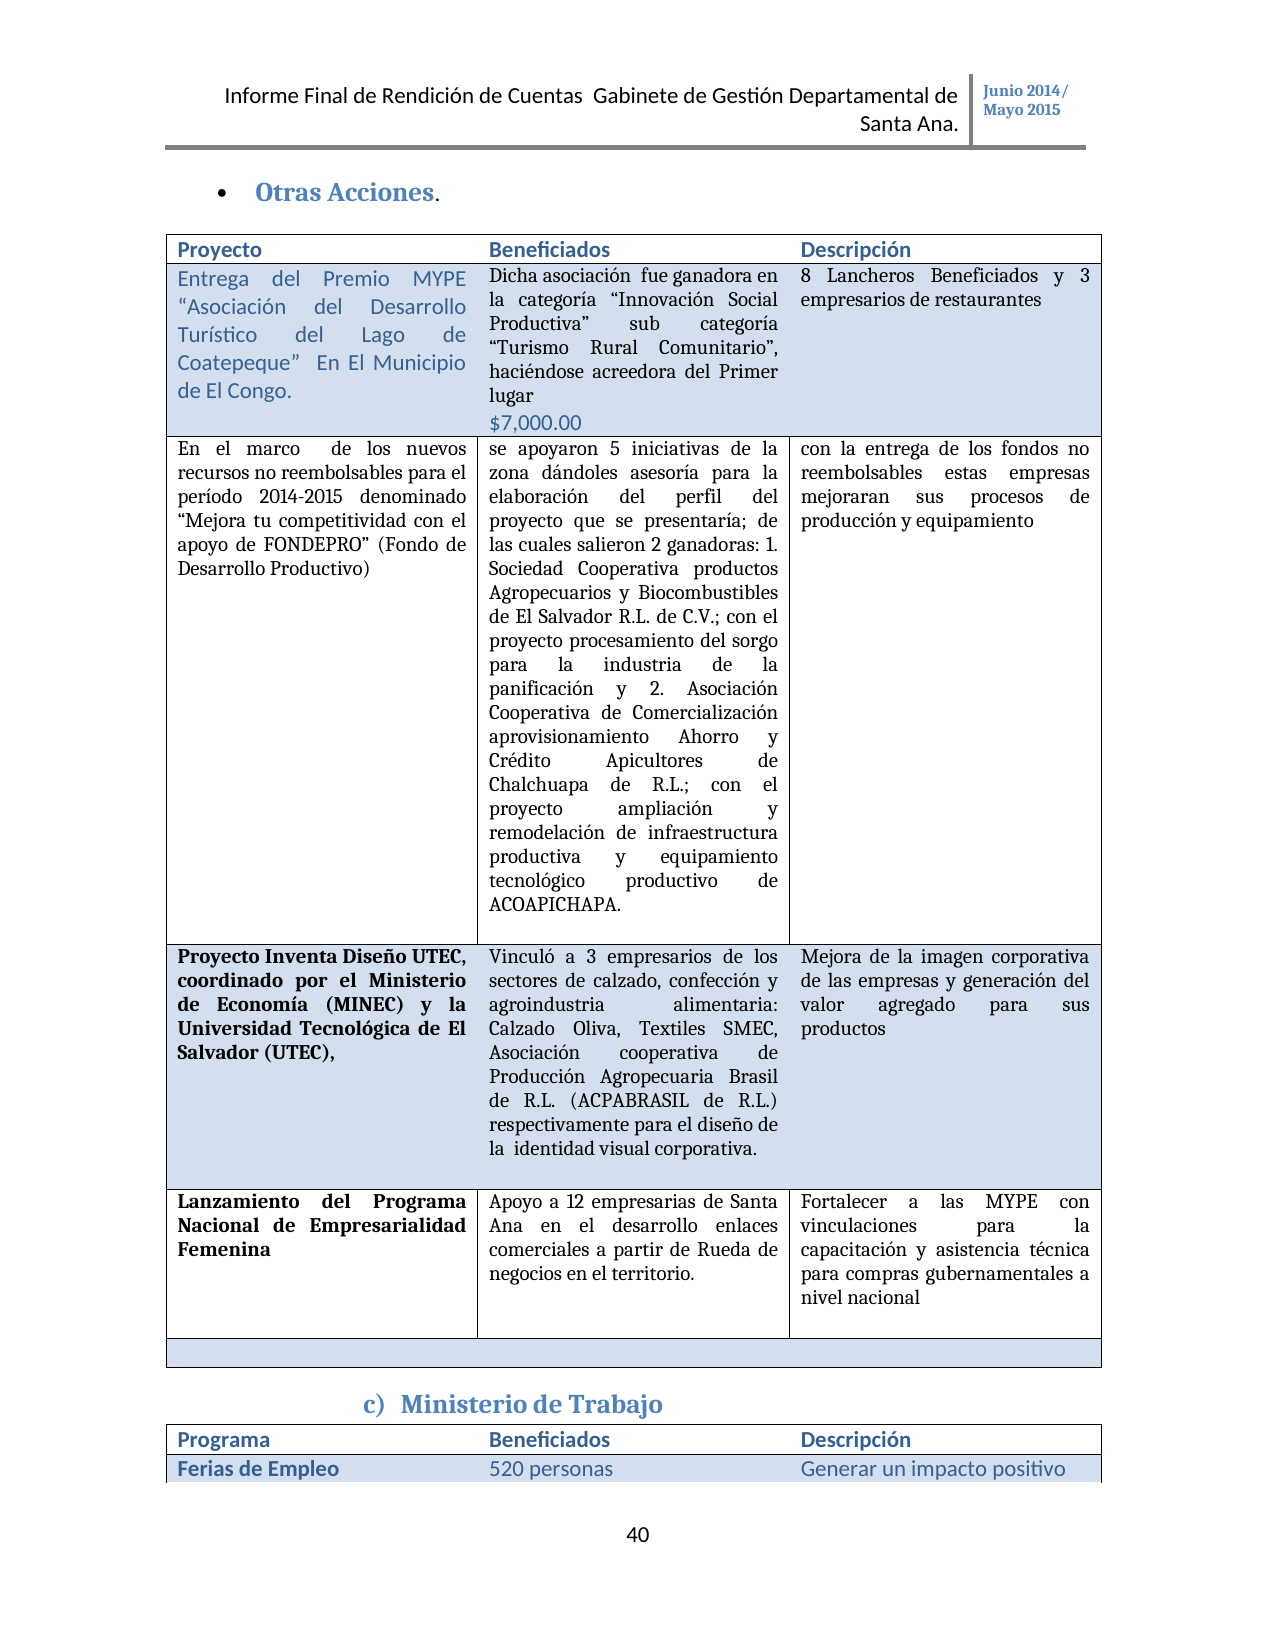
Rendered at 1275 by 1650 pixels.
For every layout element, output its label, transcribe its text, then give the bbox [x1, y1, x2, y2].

subtitle Ministerio de Trabajo [363, 1389, 1098, 1420]
table_header Descripción [789, 235, 1101, 263]
table_cell Lanzamiento del Programa Nacional de Empresarialidad Femenina [167, 1190, 477, 1338]
table_cell 520 personas [478, 1455, 789, 1482]
table_cell Fortalecer a las MYPE con vinculaciones para la capacitación y asistencia técnica para compras gubernamentales a nivel nacional [790, 1190, 1101, 1338]
table_cell Entrega del Premio MYPE “Asociación del Desarrollo Turístico del Lago de Coatepeque” En El Municipio de El Congo. [167, 264, 478, 436]
table_cell [167, 1339, 478, 1367]
table_header Proyecto [167, 235, 478, 263]
table_header Beneficiados [478, 1425, 789, 1453]
table_header Programa [167, 1425, 478, 1453]
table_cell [789, 1455, 1101, 1482]
table_cell se apoyaron 5 iniciativas de la zona dándoles asesoría para la elaboración del perfil del proyecto que se presentaría; de las cuales salieron 2 ganadoras: 1. Sociedad Cooperativa productos Agropecuarios y Biocombustibles de El Salvador R.L. de C.V.; con el proyecto procesamiento del sorgo para la industria de la panificación y 2. Asociación Cooperativa de Comercialización aprovisionamiento Ahorro y Crédito Apicultores de Chalchuapa de R.L.; con el proyecto ampliación y remodelación de infraestructura productiva y equipamiento tecnológico productivo de ACOAPICHAPA. [478, 437, 789, 944]
table_cell 8 Lancheros Beneficiados y 3 empresarios de restaurantes [789, 264, 1101, 436]
table_cell Dicha asociación fue ganadora en la categoría “Innovación Social Productiva” sub categoría “Turismo Rural Comunitario”, haciéndose acreedora del Primer lugar $7,000.00 [478, 264, 789, 436]
list Otras Acciones. [218, 177, 1098, 209]
table_cell En el marco de los nuevos recursos no reembolsables para el período 2014-2015 denominado “Mejora tu competitividad con el apoyo de FONDEPRO” (Fondo de Desarrollo Productivo) [167, 437, 477, 944]
table_cell [789, 1339, 1101, 1367]
table_cell Mejora de la imagen corporativa de las empresas y generación del valor agregado para sus productos [789, 945, 1101, 1189]
table_header Beneficiados [478, 235, 789, 263]
table_cell Apoyo a 12 empresarias de Santa Ana en el desarrollo enlaces comerciales a partir de Rueda de negocios en el territorio. [478, 1190, 789, 1338]
table_cell Proyecto Inventa Diseño UTEC, coordinado por el Ministerio de Economía (MINEC) y la Universidad Tecnológica de El Salvador (UTEC), [167, 945, 478, 1189]
table_cell con la entrega de los fondos no reembolsables estas empresas mejoraran sus procesos de producción y equipamiento [790, 437, 1101, 944]
table_header Descripción [789, 1425, 1101, 1453]
table_cell Ferias de Empleo [167, 1455, 478, 1482]
table_cell [478, 1339, 789, 1367]
table_cell Vinculó a 3 empresarios de los sectores de calzado, confección y agroindustria alimentaria: Calzado Oliva, Textiles SMEC, Asociación cooperativa de Producción Agropecuaria Brasil de R.L. (ACPABRASIL de R.L.) respectivamente para el diseño de la identidad visual corporativa. [478, 945, 789, 1189]
